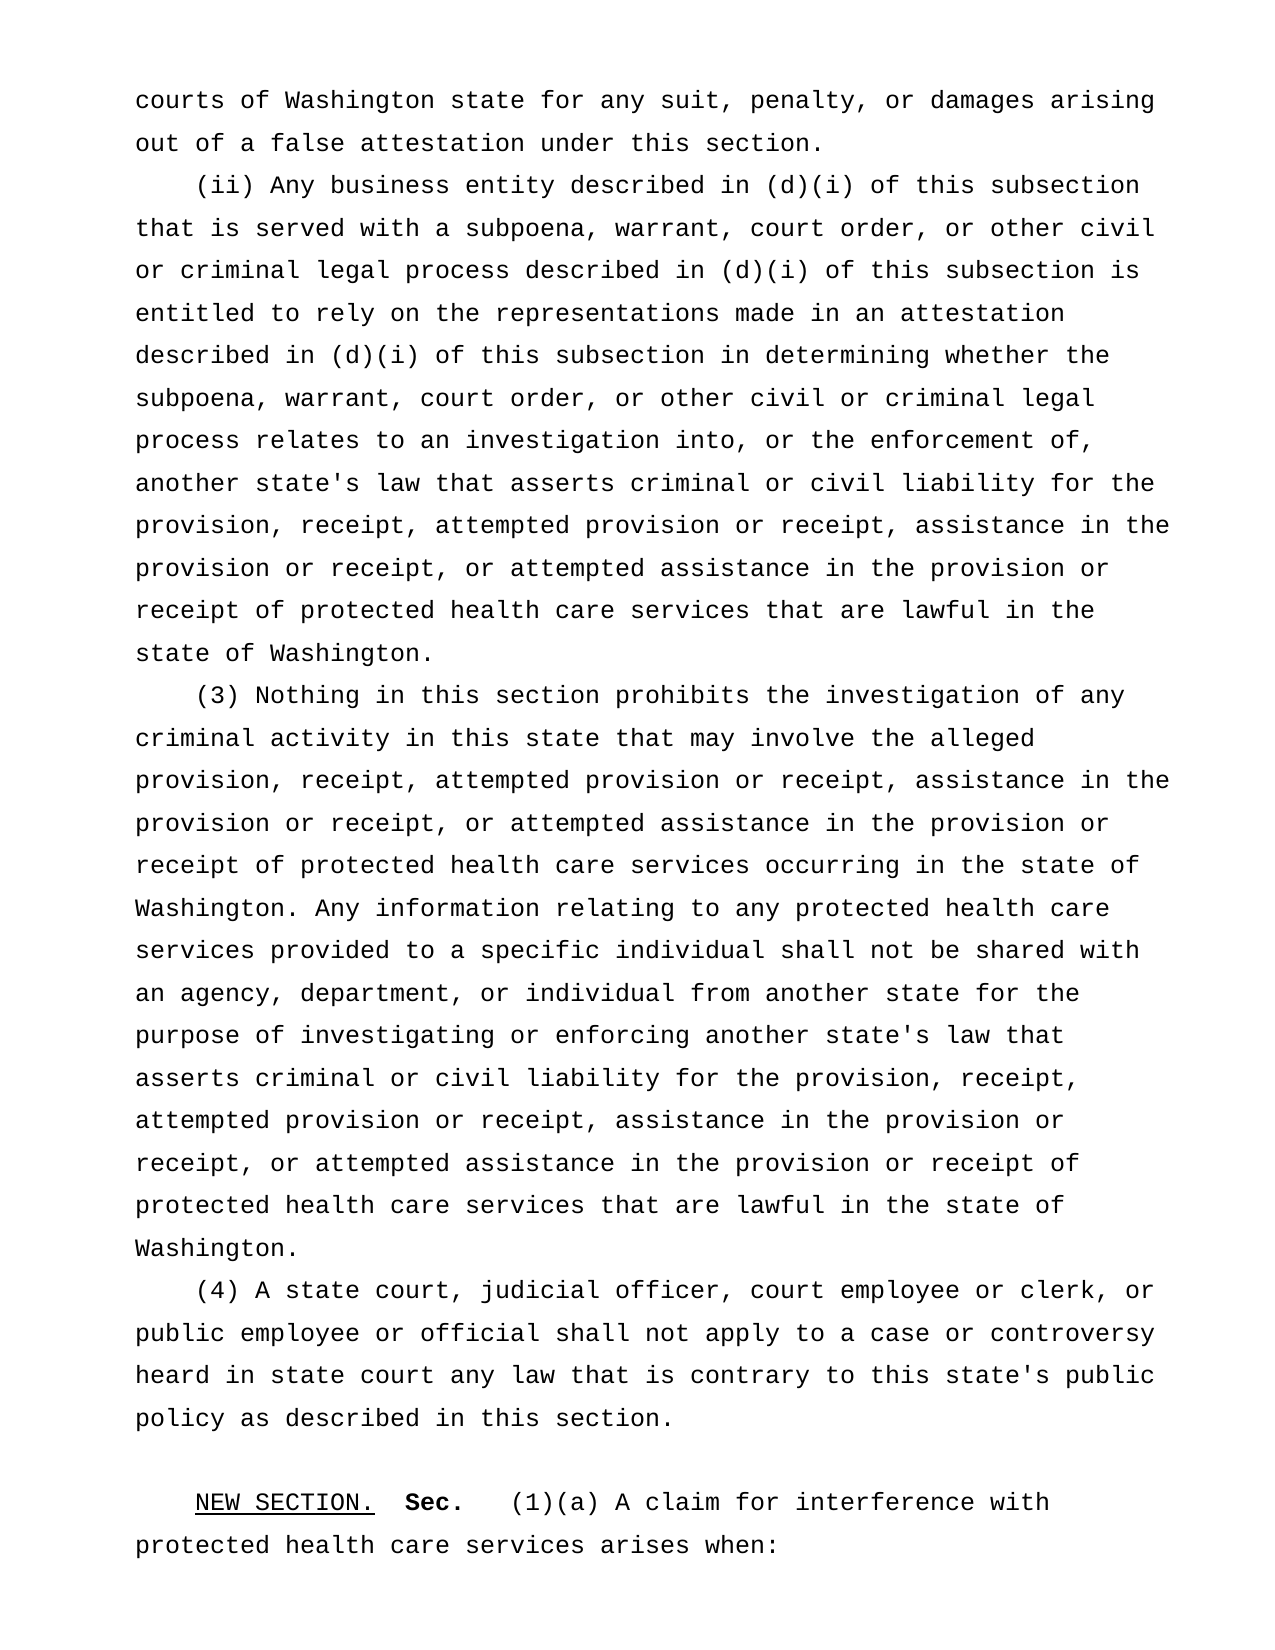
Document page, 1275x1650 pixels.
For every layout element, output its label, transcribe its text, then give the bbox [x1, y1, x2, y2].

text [135, 75, 1170, 160]
text NEW SECTION. Sec. (1)(a) A claim for interference with protected health care services arises when: [135, 1477, 1170, 1562]
text (4) A state court, judicial officer, court employee or clerk, or public employee or official shall not apply to a case or controversy heard in state court any law that is contrary to this state's public policy as described in this section. [135, 1265, 1170, 1435]
text (ii) Any business entity described in (d)(i) of this subsection that is served with a subpoena, warrant, court order, or other civil or criminal legal process described in (d)(i) of this subsection is entitled to rely on the representations made in an attestation described in (d)(i) of this subsection in determining whether the subpoena, warrant, court order, or other civil or criminal legal process relates to an investigation into, or the enforcement of, another state's law that asserts criminal or civil liability for the provision, receipt, attempted provision or receipt, assistance in the provision or receipt, or attempted assistance in the provision or receipt of protected health care services that are lawful in the state of Washington. [135, 160, 1170, 670]
text (3) Nothing in this section prohibits the investigation of any criminal activity in this state that may involve the alleged provision, receipt, attempted provision or receipt, assistance in the provision or receipt, or attempted assistance in the provision or receipt of protected health care services occurring in the state of Washington. Any information relating to any protected health care services provided to a specific individual shall not be shared with an agency, department, or individual from another state for the purpose of investigating or enforcing another state's law that asserts criminal or civil liability for the provision, receipt, attempted provision or receipt, assistance in the provision or receipt, or attempted assistance in the provision or receipt of protected health care services that are lawful in the state of Washington. [135, 670, 1170, 1265]
